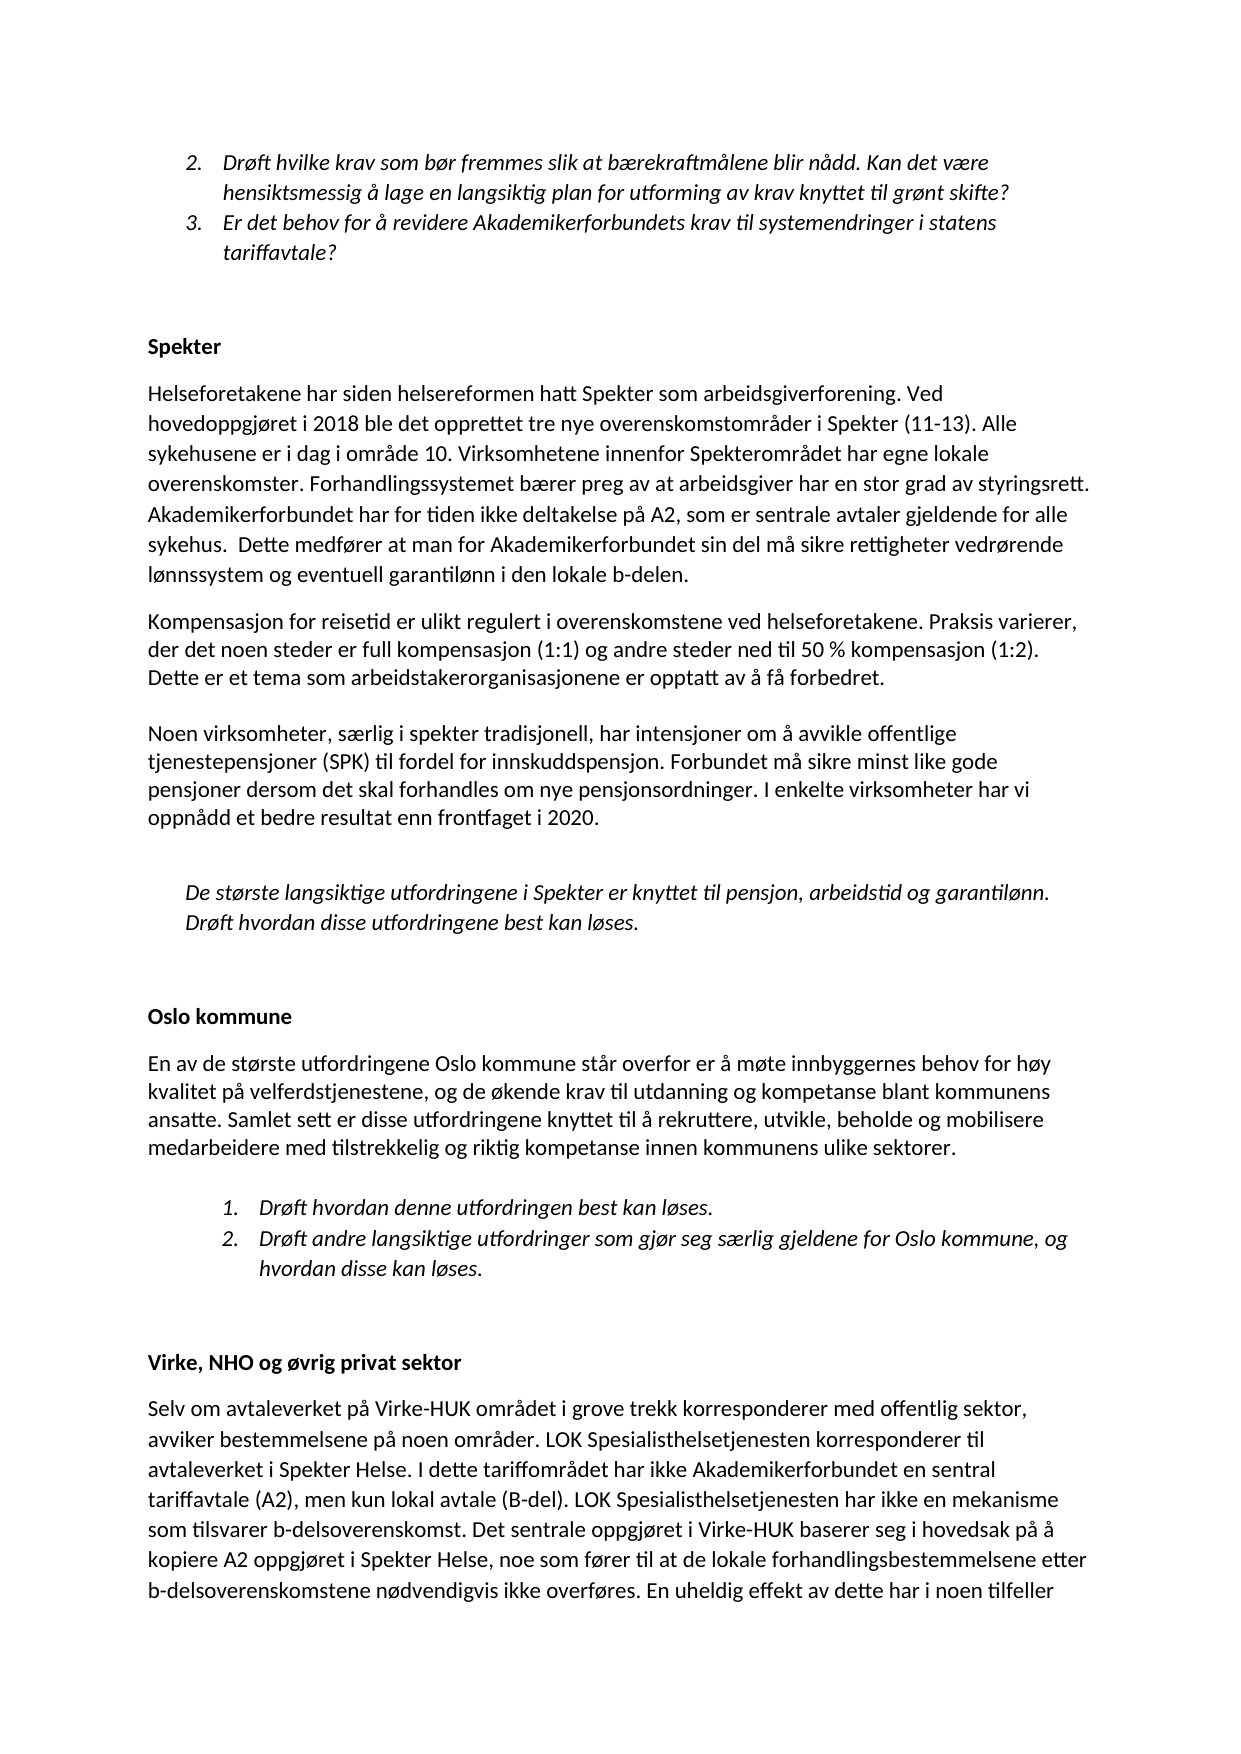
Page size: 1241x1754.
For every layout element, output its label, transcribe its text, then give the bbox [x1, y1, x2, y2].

text De største langsiktige utfordringene i Spekter er knyttet til pensjon, arbeidstid og garantilønn. Drøft hvordan disse utfordringene best kan løses. [185, 878, 1093, 936]
text Noen virksomheter, særlig i spekter tradisjonell, har intensjoner om å avvikle offentlige tjenestepensjoner (SPK) til fordel for innskuddspensjon. Forbundet må sikre minst like gode pensjoner dersom det skal forhandles om nye pensjonsordninger. I enkelte virksomheter har vi oppnådd et bedre resultat enn frontfaget i 2020. [148, 719, 1093, 831]
text Helseforetakene har siden helsereformen hatt Spekter som arbeidsgiverforening. Ved hovedoppgjøret i 2018 ble det opprettet tre nye overenskomstområder i Spekter (11-13). Alle sykehusene er i dag i område 10. Virksomhetene innenfor Spekterområdet har egne lokale overenskomster. Forhandlingssystemet bærer preg av at arbeidsgiver har en stor grad av styringsrett. Akademikerforbundet har for tiden ikke deltakelse på A2, som er sentrale avtaler gjeldende for alle sykehus. Dette medfører at man for Akademikerforbundet sin del må sikre rettigheter vedrørende lønnssystem og eventuell garantilønn i den lokale b-delen. [148, 379, 1093, 588]
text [148, 1394, 1093, 1604]
text Oslo kommune [148, 1002, 1093, 1030]
text Virke, NHO og øvrig privat sektor [148, 1348, 1093, 1376]
text Spekter [148, 332, 1093, 360]
list Drøft andre langsiktige utfordringer som gjør seg særlig gjeldene for Oslo kommune, og hvordan disse kan løses. [221, 1224, 1093, 1282]
text En av de største utfordringene Oslo kommune står overfor er å møte innbyggernes behov for høy kvalitet på velferdstjenestene, og de økende krav til utdanning og kompetanse blant kommunens ansatte. Samlet sett er disse utfordringene knyttet til å rekruttere, utvikle, beholde og mobilisere medarbeidere med tilstrekkelig og riktig kompetanse innen kommunens ulike sektorer. [148, 1049, 1093, 1161]
list Drøft hvordan denne utfordringen best kan løses. [221, 1193, 1093, 1221]
list Er det behov for å revidere Akademikerforbundets krav til systemendringer i statens tariffavtale? [185, 208, 1093, 266]
list Drøft hvilke krav som bør fremmes slik at bærekraftmålene blir nådd. Kan det være hensiktsmessig å lage en langsiktig plan for utforming av krav knyttet til grønt skifte? [185, 148, 1093, 206]
text Kompensasjon for reisetid er ulikt regulert i overenskomstene ved helseforetakene. Praksis varierer, der det noen steder er full kompensasjon (1:1) og andre steder ned til 50 % kompensasjon (1:2). Dette er et tema som arbeidstakerorganisasjonene er opptatt av å få forbedret. [148, 607, 1093, 691]
